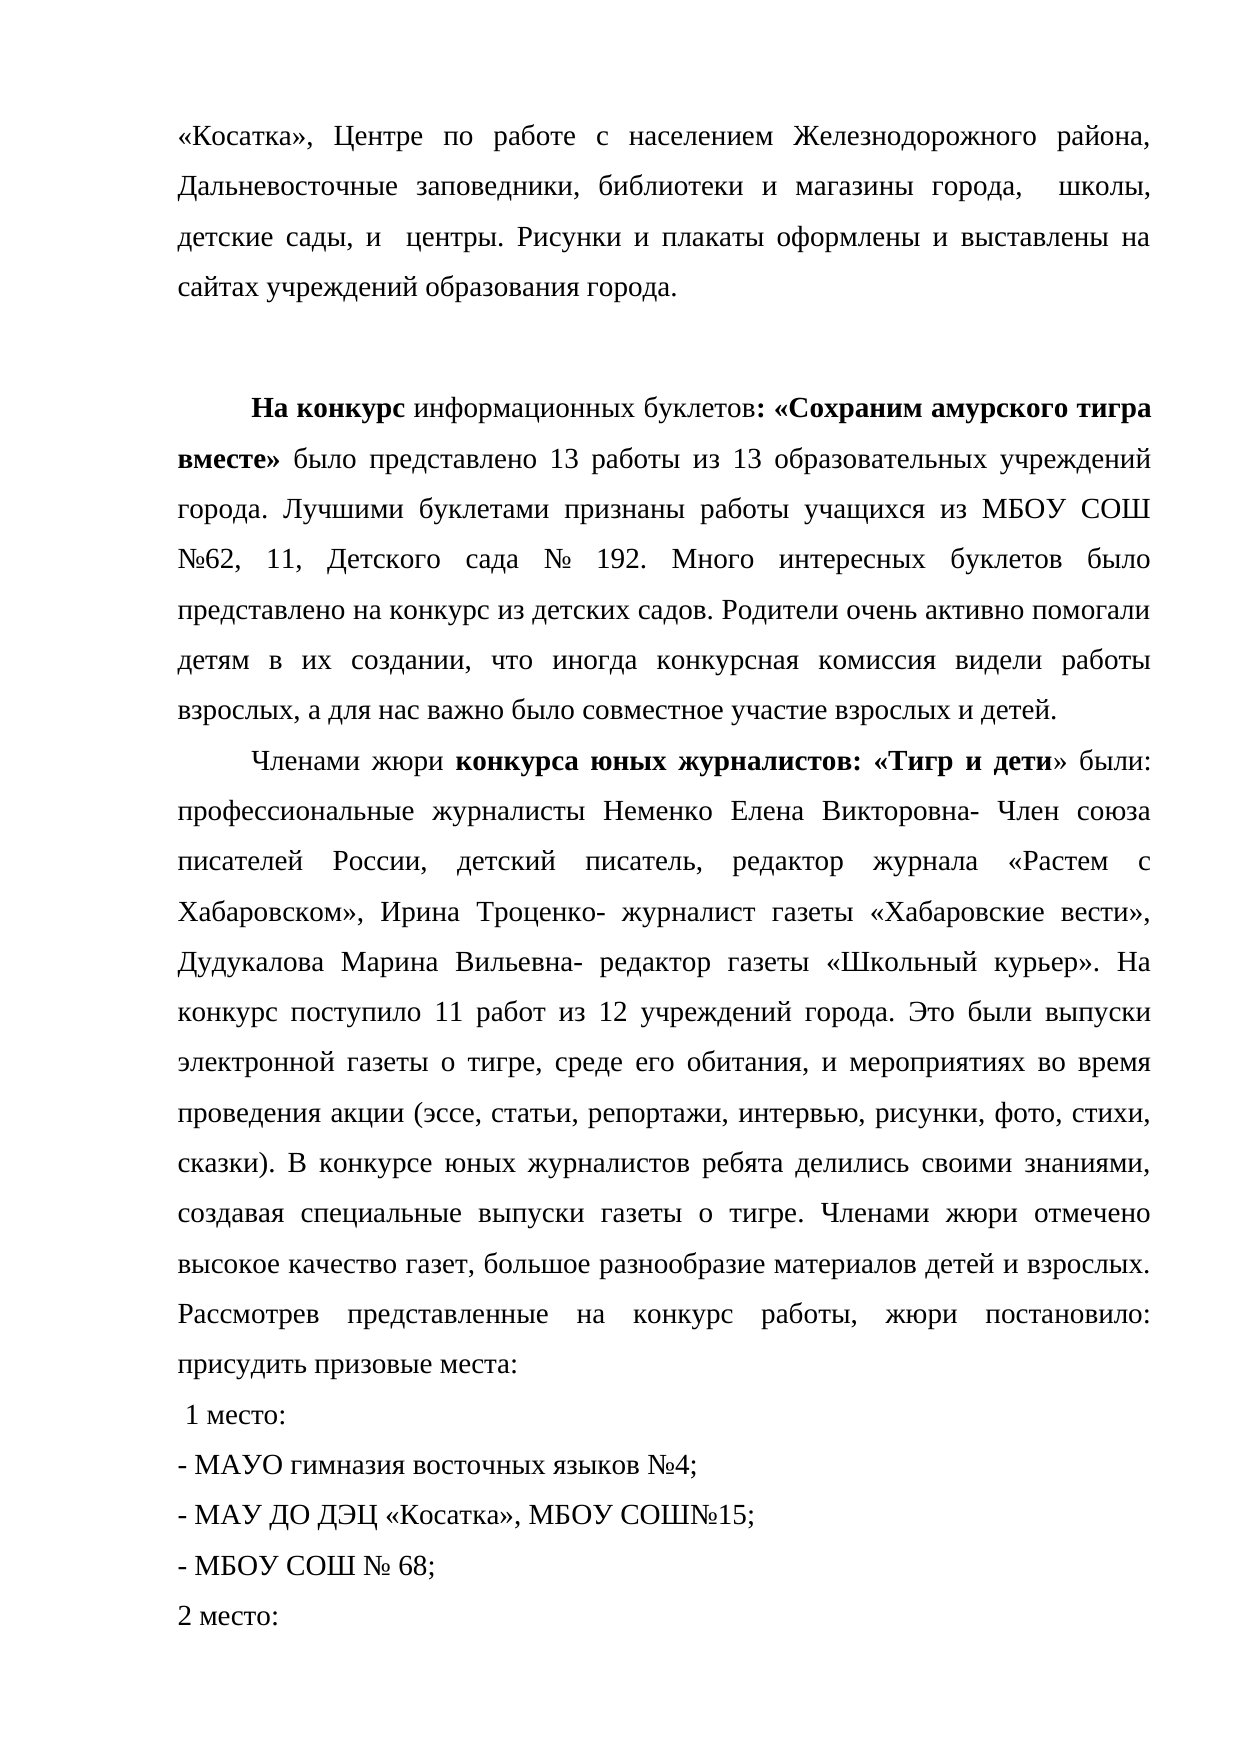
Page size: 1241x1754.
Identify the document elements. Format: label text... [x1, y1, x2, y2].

text 1 место: [177, 1397, 1152, 1430]
text - МАУО гимназия восточных языков №4; [177, 1447, 1152, 1481]
text На конкурс информационных буклетов: «Сохраним амурского тигра вместе» было представлено 13 работы из 13 образовательных учреждений города. Лучшими буклетами признаны работы учащихся из МБОУ СОШ №62, 11, Детского сада № 192. Много интересных буклетов было представлено на конкурс из детских садов. Родители очень активно помогали детям в их создании, что иногда конкурсная комиссия видели работы взрослых, а для нас важно было совместное участие взрослых и детей. [177, 391, 1152, 726]
text - МАУ ДО ДЭЦ «Косатка», МБОУ СОШ№15; [177, 1497, 1152, 1531]
text 2 место: [177, 1598, 1152, 1632]
text - МБОУ СОШ № 68; [177, 1548, 1152, 1581]
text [177, 118, 1152, 303]
text Членами жюри конкурса юных журналистов: «Тигр и дети» были: профессиональные журналисты Неменко Елена Викторовна- Член союза писателей России, детский писатель, редактор журнала «Растем с Хабаровском», Ирина Троценко- журналист газеты «Хабаровские вести», Дудукалова Марина Вильевна- редактор газеты «Школьный курьер». На конкурс поступило 11 работ из 12 учреждений города. Это были выпуски электронной газеты о тигре, среде его обитания, и мероприятиях во время проведения акции (эссе, статьи, репортажи, интервью, рисунки, фото, стихи, сказки). В конкурсе юных журналистов ребята делились своими знаниями, создавая специальные выпуски газеты о тигре. Членами жюри отмечено высокое качество газет, большое разнообразие материалов детей и взрослых. Рассмотрев представленные на конкурс работы, жюри постановило: присудить призовые места: [177, 743, 1152, 1380]
